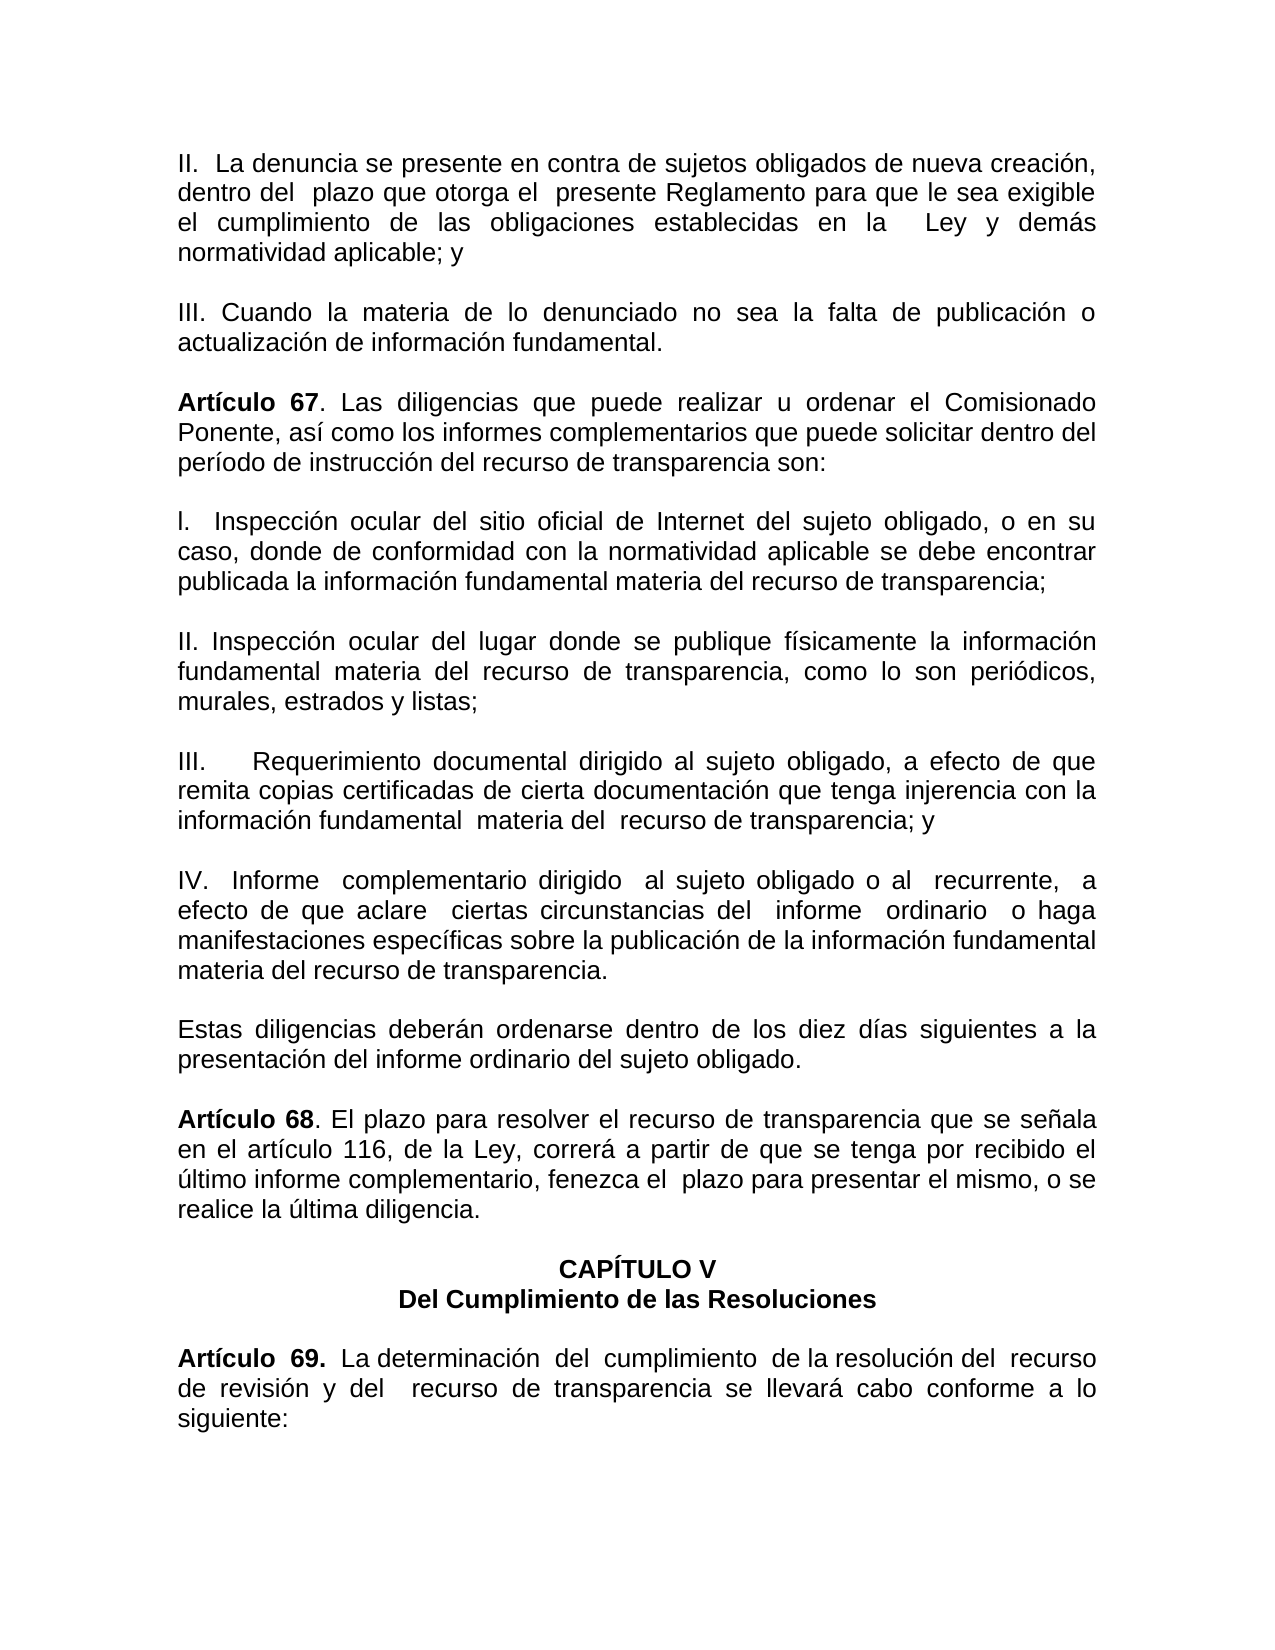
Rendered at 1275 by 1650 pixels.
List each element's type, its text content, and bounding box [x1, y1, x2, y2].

text IV. Informe complementario dirigido al sujeto obligado o al recurrente, a efecto de que aclare ciertas circunstancias del informe ordinario o haga manifestaciones específicas sobre la publicación de la información fundamental materia del recurso de transparencia. [177, 865, 1098, 985]
text Estas diligencias deberán ordenarse dentro de los diez días siguientes a la presentación del informe ordinario del sujeto obligado. [177, 1014, 1098, 1074]
text II. Inspección ocular del lugar donde se publique físicamente la información fundamental materia del recurso de transparencia, como lo son periódicos, murales, estrados y listas; [177, 626, 1098, 716]
text Artículo 69. La determinación del cumplimiento de la resolución del recurso de revisión y del recurso de transparencia se llevará cabo conforme a lo siguiente: [177, 1343, 1098, 1433]
text Del Cumplimiento de las Resoluciones [177, 1284, 1098, 1313]
text II. La denuncia se presente en contra de sujetos obligados de nueva creación, dentro del plazo que otorga el presente Reglamento para que le sea exigible el cumplimiento de las obligaciones establecidas en la Ley y demás normatividad aplicable; y [177, 148, 1098, 267]
text Artículo 67. Las diligencias que puede realizar u ordenar el Comisionado Ponente, así como los informes complementarios que puede solicitar dentro del período de instrucción del recurso de transparencia son: [177, 387, 1098, 476]
text l. Inspección ocular del sitio oficial de Internet del sujeto obligado, o en su caso, donde de conformidad con la normatividad aplicable se debe encontrar publicada la información fundamental materia del recurso de transparencia; [177, 506, 1098, 596]
text Artículo 68. El plazo para resolver el recurso de transparencia que se señala en el artículo 116, de la Ley, correrá a partir de que se tenga por recibido el último informe complementario, fenezca el plazo para presentar el mismo, o se realice la última diligencia. [177, 1104, 1098, 1224]
text III. Cuando la materia de lo denunciado no sea la falta de publicación o actualización de información fundamental. [177, 297, 1098, 357]
text CAPÍTULO V [177, 1254, 1098, 1284]
text III. Requerimiento documental dirigido al sujeto obligado, a efecto de que remita copias certificadas de cierta documentación que tenga injerencia con la información fundamental materia del recurso de transparencia; y [177, 746, 1098, 835]
